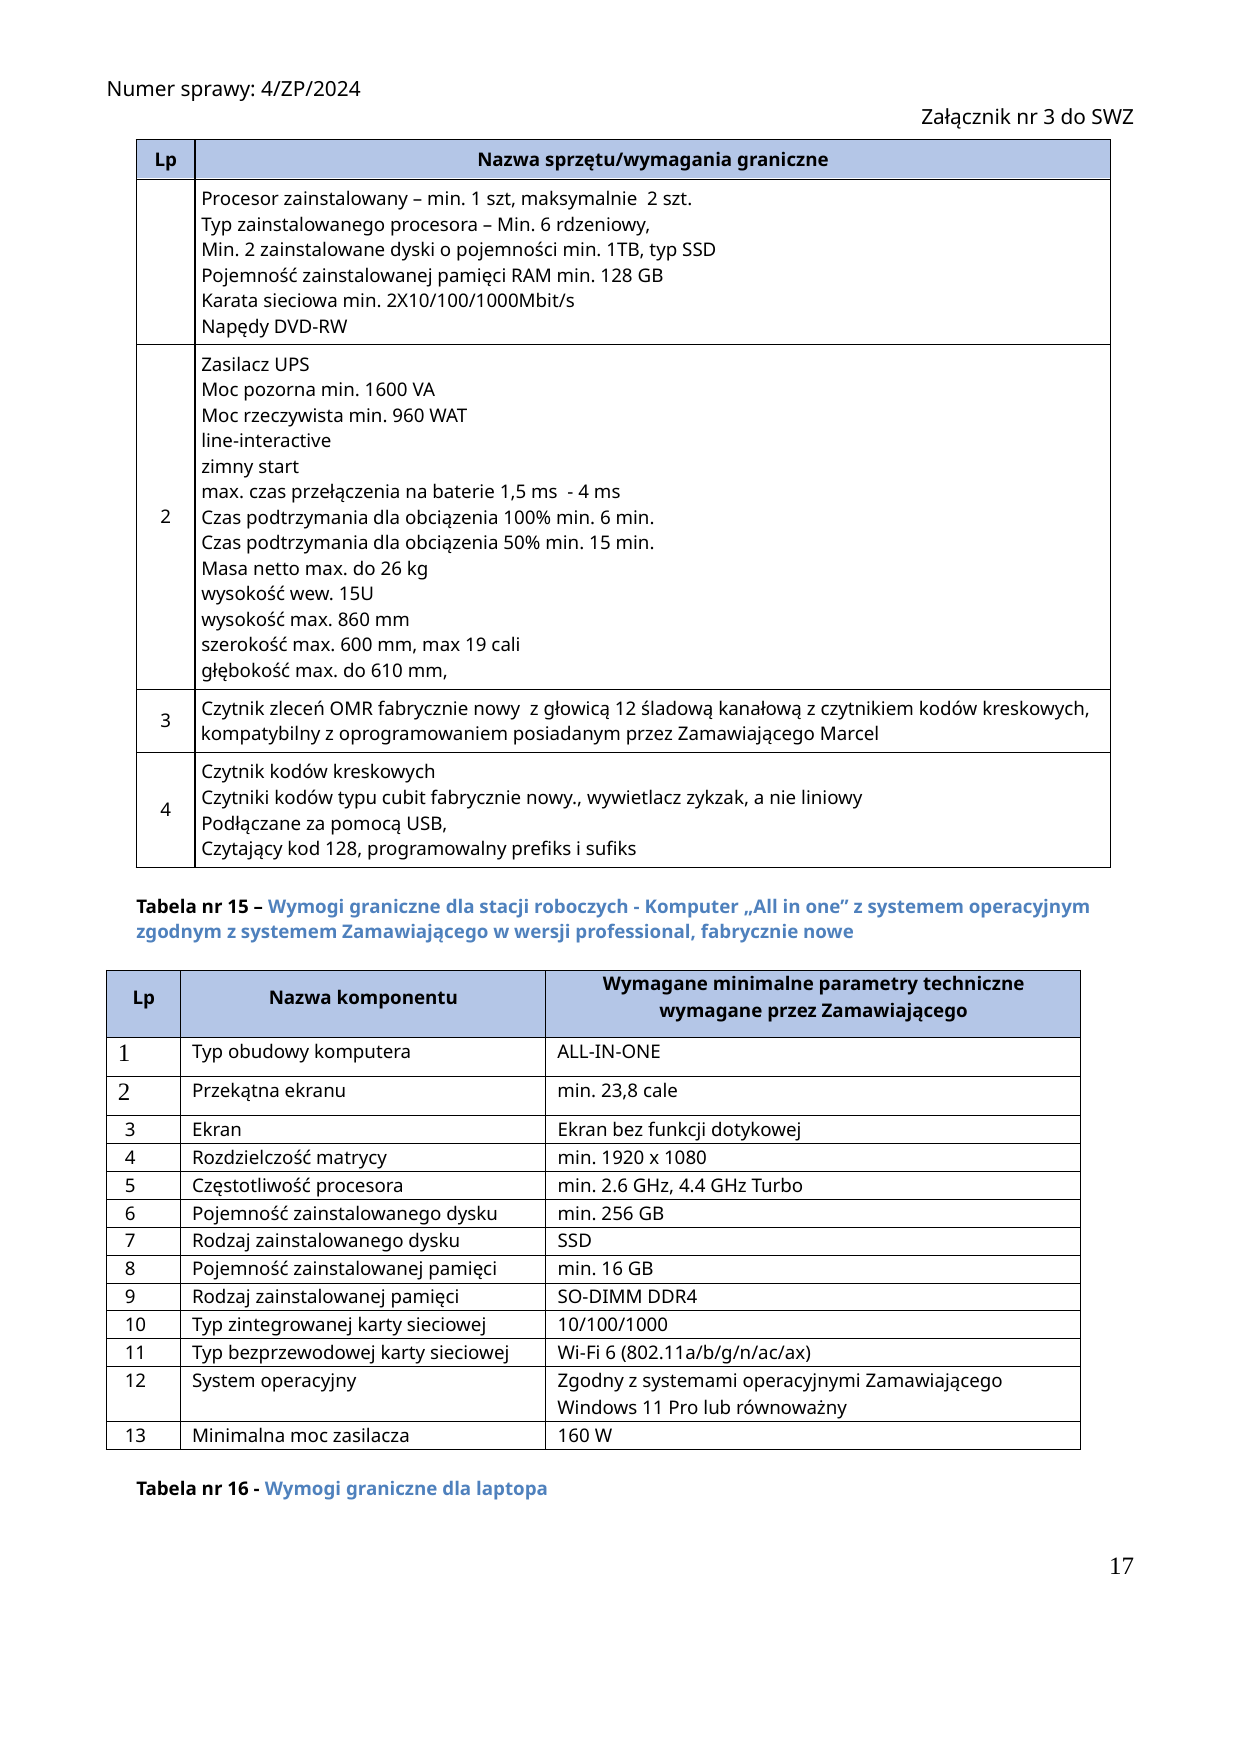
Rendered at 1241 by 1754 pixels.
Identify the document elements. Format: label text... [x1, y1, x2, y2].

table_cell [107, 1256, 180, 1282]
table_cell [107, 1339, 180, 1366]
table_cell [107, 1172, 180, 1199]
table_cell SSD [546, 1228, 1080, 1254]
table_cell min. 2.6 GHz, 4.4 GHz Turbo [546, 1172, 1080, 1199]
table_cell Przekątna ekranu [181, 1077, 545, 1115]
text Tabela nr 15 – Wymogi graniczne dla stacji roboczych - Komputer „All in one” z systemem operacyjnym zgodnym z systemem Zamawiającego w wersji professional, fabrycznie nowe [136, 893, 1134, 944]
table_cell [107, 1284, 180, 1310]
table_cell Częstotliwość procesora [181, 1172, 545, 1199]
table_cell min. 1920 x 1080 [546, 1144, 1080, 1171]
table_cell [107, 1422, 180, 1449]
table_cell min. 256 GB [546, 1200, 1080, 1227]
table_cell Rodzaj zainstalowanego dysku [181, 1228, 545, 1254]
table_header Nazwa komponentu [181, 971, 545, 1037]
table_cell Czytnik kodów kreskowych Czytniki kodów typu cubit fabrycznie nowy., wywietlacz zykzak, a nie liniowy Podłączane za pomocą USB, Czytający kod 128, programowalny prefiks i sufiks [196, 753, 1110, 867]
table_cell Rodzaj zainstalowanej pamięci [181, 1284, 545, 1310]
table_cell [107, 1038, 180, 1076]
table_cell 160 W [546, 1422, 1080, 1449]
table_cell [107, 1367, 180, 1421]
table_cell SO-DIMM DDR4 [546, 1284, 1080, 1310]
table_cell [107, 1116, 180, 1143]
table_cell ALL-IN-ONE [546, 1038, 1080, 1076]
table_cell Ekran [181, 1116, 545, 1143]
table_cell 3 [137, 690, 194, 752]
table_cell [107, 1228, 180, 1254]
table_cell [107, 1200, 180, 1227]
table_cell Zasilacz UPS Moc pozorna min. 1600 VA Moc rzeczywista min. 960 WAT line-interactive zimny start max. czas przełączenia na baterie 1,5 ms - 4 ms Czas podtrzymania dla obciązenia 100% min. 6 min. Czas podtrzymania dla obciązenia 50% min. 15 min. Masa netto max. do 26 kg wysokość wew. 15U wysokość max. 860 mm szerokość max. 600 mm, max 19 cali głębokość max. do 610 mm, [196, 345, 1110, 688]
table_cell Ekran bez funkcji dotykowej [546, 1116, 1080, 1143]
table_cell min. 23,8 cale [546, 1077, 1080, 1115]
text Tabela nr 16 - Wymogi graniczne dla laptopa [136, 1475, 1134, 1501]
table_cell [107, 1077, 180, 1115]
table_cell Typ zintegrowanej karty sieciowej [181, 1311, 545, 1338]
table_cell Pojemność zainstalowanego dysku [181, 1200, 545, 1227]
table_header Lp [137, 140, 194, 178]
table_cell Pojemność zainstalowanej pamięci [181, 1256, 545, 1282]
table_cell Typ obudowy komputera [181, 1038, 545, 1076]
table_cell Rozdzielczość matrycy [181, 1144, 545, 1171]
table_cell Minimalna moc zasilacza [181, 1422, 545, 1449]
table_cell Zgodny z systemami operacyjnymi Zamawiającego Windows 11 Pro lub równoważny [546, 1367, 1080, 1421]
table_cell [107, 1144, 180, 1171]
table_cell Czytnik zleceń OMR fabrycznie nowy z głowicą 12 śladową kanałową z czytnikiem kodów kreskowych, kompatybilny z oprogramowaniem posiadanym przez Zamawiającego Marcel [196, 690, 1110, 752]
table_cell Wi-Fi 6 (802.11a/b/g/n/ac/ax) [546, 1339, 1080, 1366]
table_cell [196, 180, 1110, 344]
table_header Lp [107, 971, 180, 1037]
table_cell System operacyjny [181, 1367, 545, 1421]
table_cell 10/100/1000 [546, 1311, 1080, 1338]
table_cell min. 16 GB [546, 1256, 1080, 1282]
table_cell 2 [137, 345, 194, 688]
table_cell [107, 1311, 180, 1338]
table_cell Typ bezprzewodowej karty sieciowej [181, 1339, 545, 1366]
table_cell 4 [137, 753, 194, 867]
table_header Wymagane minimalne parametry techniczne wymagane przez Zamawiającego [546, 971, 1080, 1037]
table_cell 1 [137, 180, 194, 344]
table_header Nazwa sprzętu/wymagania graniczne [196, 140, 1110, 178]
